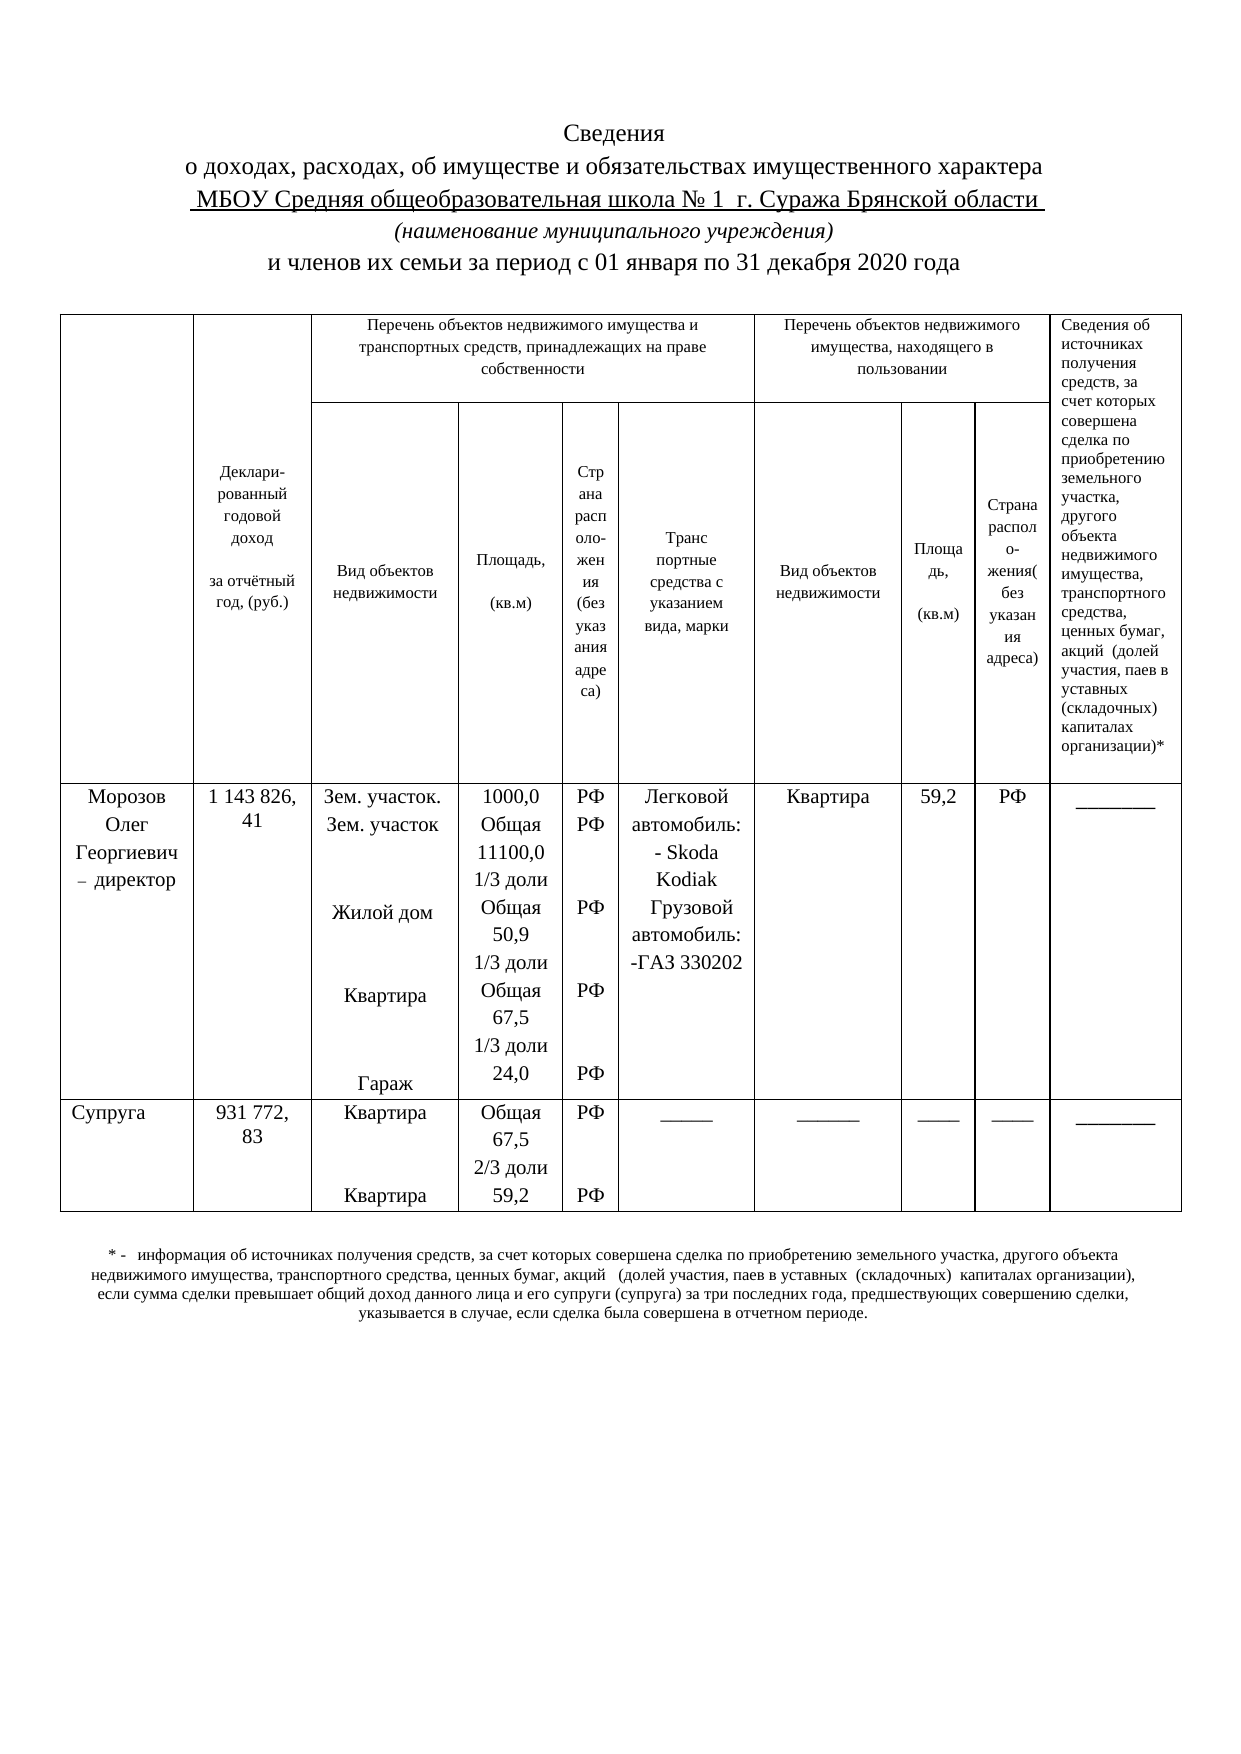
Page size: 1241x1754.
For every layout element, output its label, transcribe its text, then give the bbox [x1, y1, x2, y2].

table_header [61, 315, 193, 783]
table_cell ____ [902, 1100, 974, 1211]
table_cell РФ [976, 784, 1049, 1099]
table_cell Супруга [61, 1100, 193, 1211]
table_cell _____ [619, 1100, 754, 1211]
table_header Перечень объектов недвижимого имущества, находящего в пользовании [755, 315, 1049, 402]
table_header Деклари-рованный годовой доход за отчётный год, (руб.) [194, 315, 311, 783]
table_cell Легковой автомобиль: - Skoda Kodiak Грузовой автомобиль: -ГАЗ 330202 [619, 784, 754, 1099]
table_cell 931 772, 83 [194, 1100, 311, 1211]
table_cell Площадь, (кв.м) [902, 403, 974, 783]
table_cell Площадь, (кв.м) [459, 403, 562, 783]
table_cell 1000,0 Общая 11100,0 1/3 доли Общая 50,9 1/3 доли Общая 67,5 1/3 доли 24,0 [459, 784, 562, 1099]
table_cell Зем. участок. Зем. участок Жилой дом Квартира Гараж [312, 784, 458, 1099]
text о доходах, расходах, об имуществе и обязательствах имущественного характера [75, 151, 1152, 180]
table_cell Квартира [755, 784, 901, 1099]
table_cell Общая 67,5 2/3 доли 59,2 [459, 1100, 562, 1211]
table_cell 1 143 826, 41 [194, 784, 311, 1099]
table_cell ______ [755, 1100, 901, 1211]
text МБОУ Средняя общеобразовательная школа № 1 г. Суража Брянской области [75, 184, 1152, 213]
text (наименование муниципального учреждения) [75, 217, 1152, 243]
table_cell Вид объектов недвижимости [755, 403, 901, 783]
text и членов их семьи за период с 01 января по 31 декабря 2020 года [75, 247, 1152, 276]
table_cell РФ РФ РФ РФ РФ [563, 784, 618, 1099]
table_cell Квартира Квартира [312, 1100, 458, 1211]
table_header Сведения об источниках получения средств, за счет которых совершена сделка по приобретению земельного участка, другого объекта недвижимого имущества, транспортного средства, ценных бумаг, акций (долей участия, паев в уставных (складочных) капиталах организации)* [1051, 315, 1181, 783]
table_cell Страна располо-жения(без указания адреса) [976, 403, 1049, 783]
table_cell Морозов Олег Георгиевич – директор [61, 784, 193, 1099]
table_cell Вид объектов недвижимости [312, 403, 458, 783]
table_cell Транс портные средства с указанием вида, марки [619, 403, 754, 783]
title * - информация об источниках получения средств, за счет которых совершена сделка по приобретению земельного участка, другого объекта недвижимого имущества, транспортного средства, ценных бумаг, акций (долей участия, паев в уставных (складочных) капиталах организации), если сумма сделки превышает общий доход данного лица и его супруги (супруга) за три последних года, предшествующих совершению сделки, указывается в случае, если сделка была совершена в отчетном периоде. [75, 1245, 1152, 1322]
table_cell ____ [976, 1100, 1049, 1211]
table_cell 59,2 [902, 784, 974, 1099]
table_cell _______ [1051, 784, 1181, 1099]
table_cell _______ [1051, 1100, 1181, 1211]
table_cell Страна располо-жения (без указания адреса) [563, 403, 618, 783]
table_header Перечень объектов недвижимого имущества и транспортных средств, принадлежащих на праве собственности [312, 315, 754, 402]
text Сведения [75, 118, 1152, 147]
table_cell РФ РФ [563, 1100, 618, 1211]
